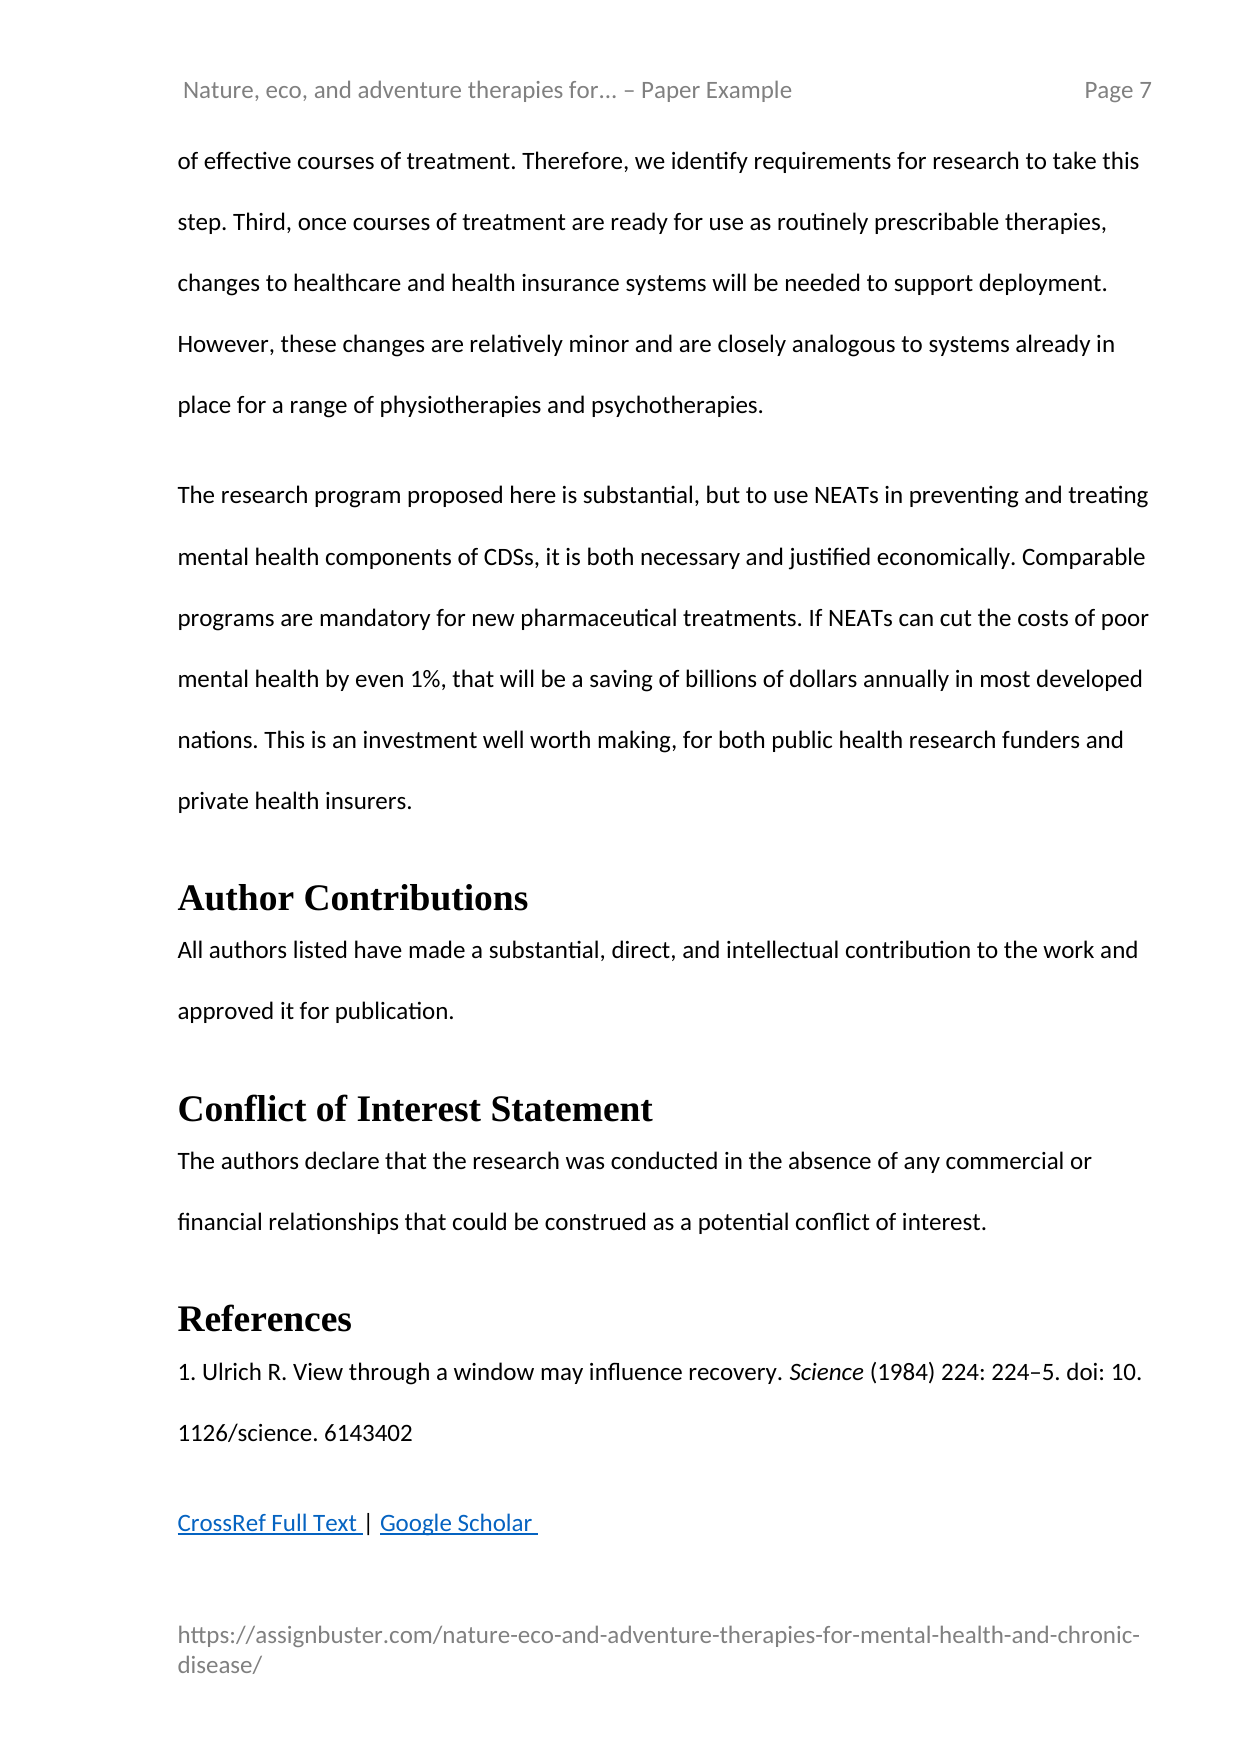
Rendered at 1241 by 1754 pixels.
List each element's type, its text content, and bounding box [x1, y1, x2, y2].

subtitle Conflict of Interest Statement [177, 1086, 1152, 1129]
subtitle References [177, 1297, 1152, 1340]
text All authors listed have made a substantial, direct, and intellectual contribution to the work and approved it for publication. [177, 934, 1152, 1026]
text 1. Ulrich R. View through a window may influence recovery. Science (1984) 224: 224–5. doi: 10. 1126/science. 6143402 [177, 1356, 1152, 1447]
text CrossRef Full Text | Google Scholar [177, 1507, 1152, 1538]
text The authors declare that the research was conducted in the absence of any commercial or financial relationships that could be construed as a potential conflict of interest. [177, 1145, 1152, 1237]
text The research program proposed here is substantial, but to use NEATs in preventing and treating mental health components of CDSs, it is both necessary and justified economically. Comparable programs are mandatory for new pharmaceutical treatments. If NEATs can cut the costs of poor mental health by even 1%, that will be a saving of billions of dollars annually in most developed nations. This is an investment well worth making, for both public health research funders and private health insurers. [177, 480, 1152, 815]
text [177, 145, 1152, 420]
subtitle Author Contributions [177, 875, 1152, 918]
